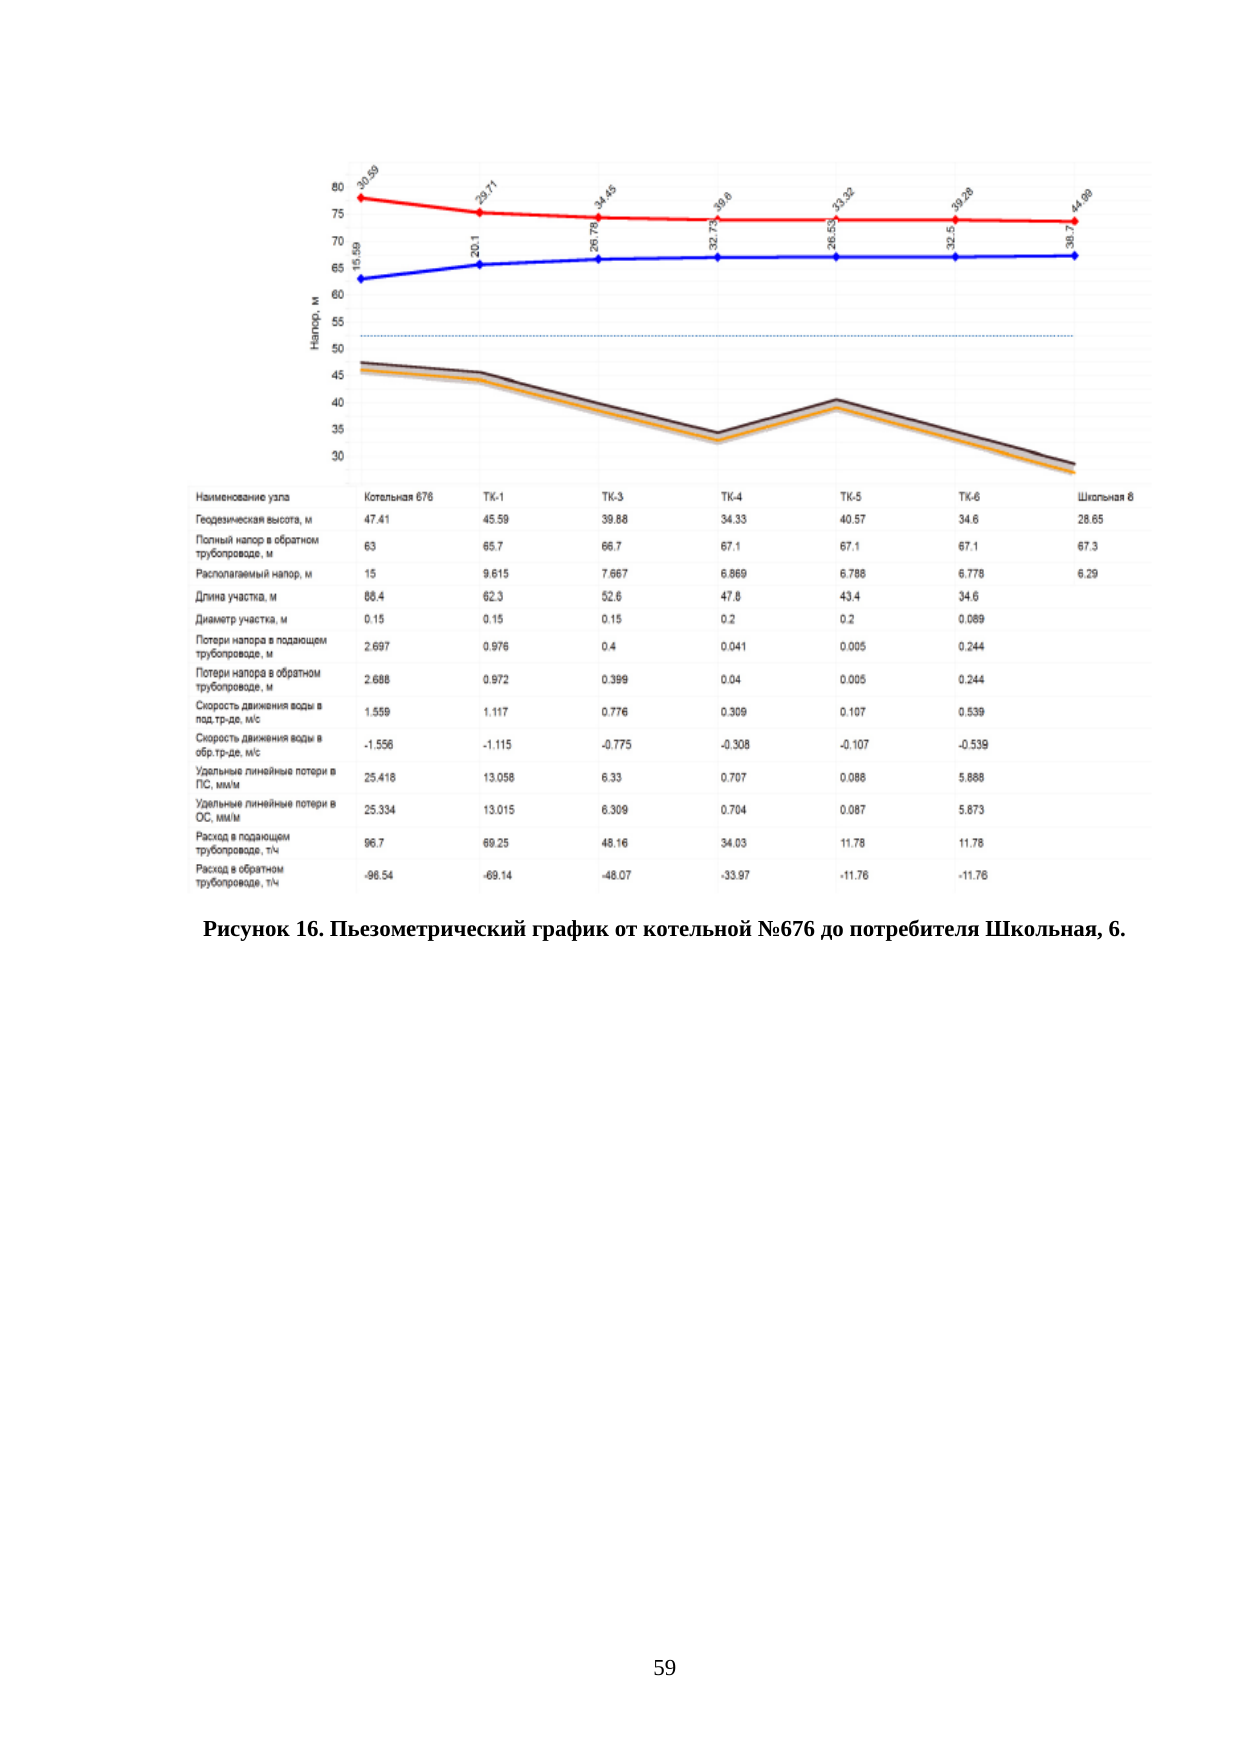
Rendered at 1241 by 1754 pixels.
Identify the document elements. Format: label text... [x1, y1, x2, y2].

text Рисунок 16. Пьезометрический график от котельной №676 до потребителя Школьная, 6. [177, 914, 1152, 941]
picture [177, 118, 1152, 898]
